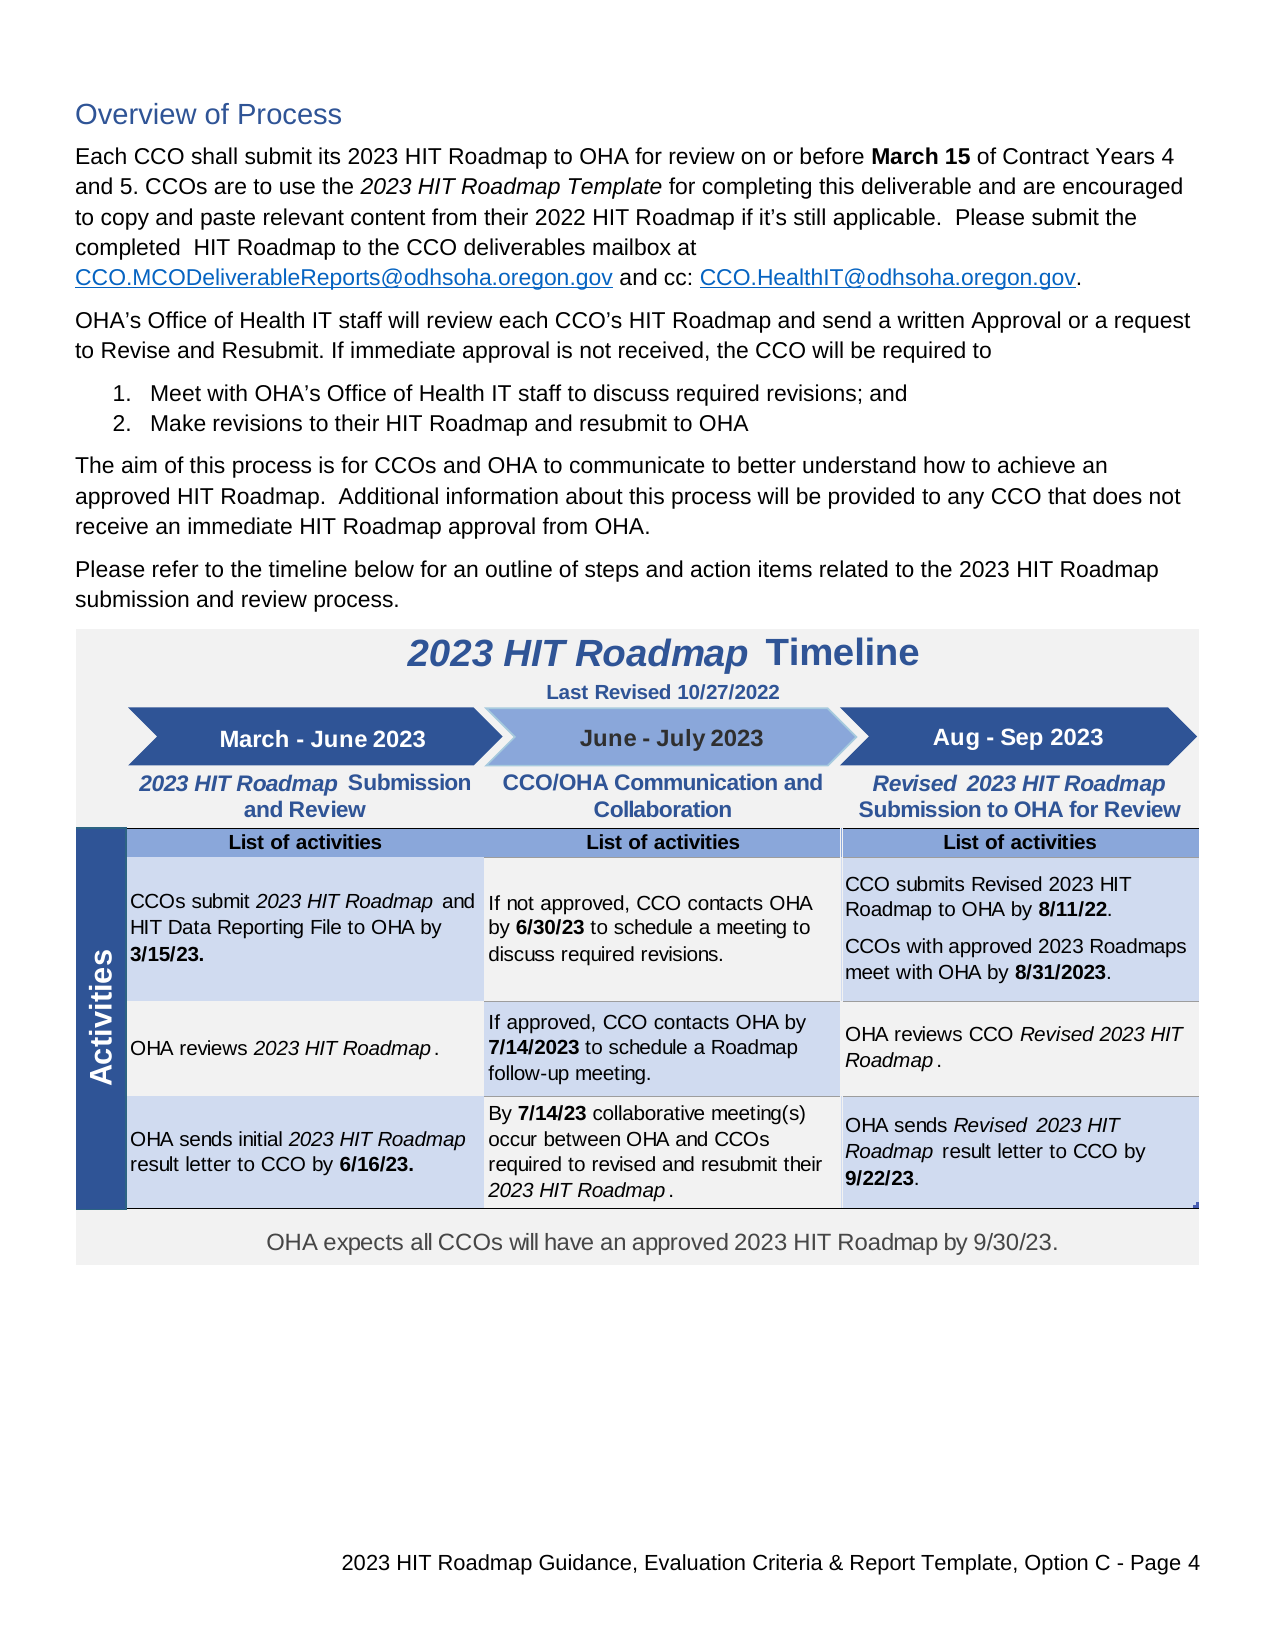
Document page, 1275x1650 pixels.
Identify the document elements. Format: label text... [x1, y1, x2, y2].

text Each CCO shall submit its 2023 HIT Roadmap to OHA for review on or before March 15 of Contract Years 4 and 5. CCOs are to use the 2023 HIT Roadmap Template for completing this deliverable and are encouraged to copy and paste relevant content from their 2022 HIT Roadmap if it’s still applicable. Please submit the completed HIT Roadmap to the CCO deliverables mailbox at CCO.MCODeliverableReports@odhsoha.oregon.gov and cc: CCO.HealthIT@odhsoha.oregon.gov. [75, 143, 1200, 290]
list Make revisions to their HIT Roadmap and resubmit to OHA [112, 410, 1200, 436]
text OHA’s Office of Health IT staff will review each CCO’s HIT Roadmap and send a written Approval or a request to Revise and Resubmit. If immediate approval is not received, the CCO will be required to [75, 307, 1200, 363]
subtitle Overview of Process [75, 97, 1200, 131]
text Please refer to the timeline below for an outline of steps and action items related to the 2023 HIT Roadmap submission and review process. [75, 556, 1200, 612]
list Meet with OHA’s Office of Health IT staff to discuss required revisions; and [112, 379, 1200, 406]
text The aim of this process is for CCOs and OHA to communicate to better understand how to achieve an approved HIT Roadmap. Additional information about this process will be provided to any CCO that does not receive an immediate HIT Roadmap approval from OHA. [75, 452, 1200, 539]
